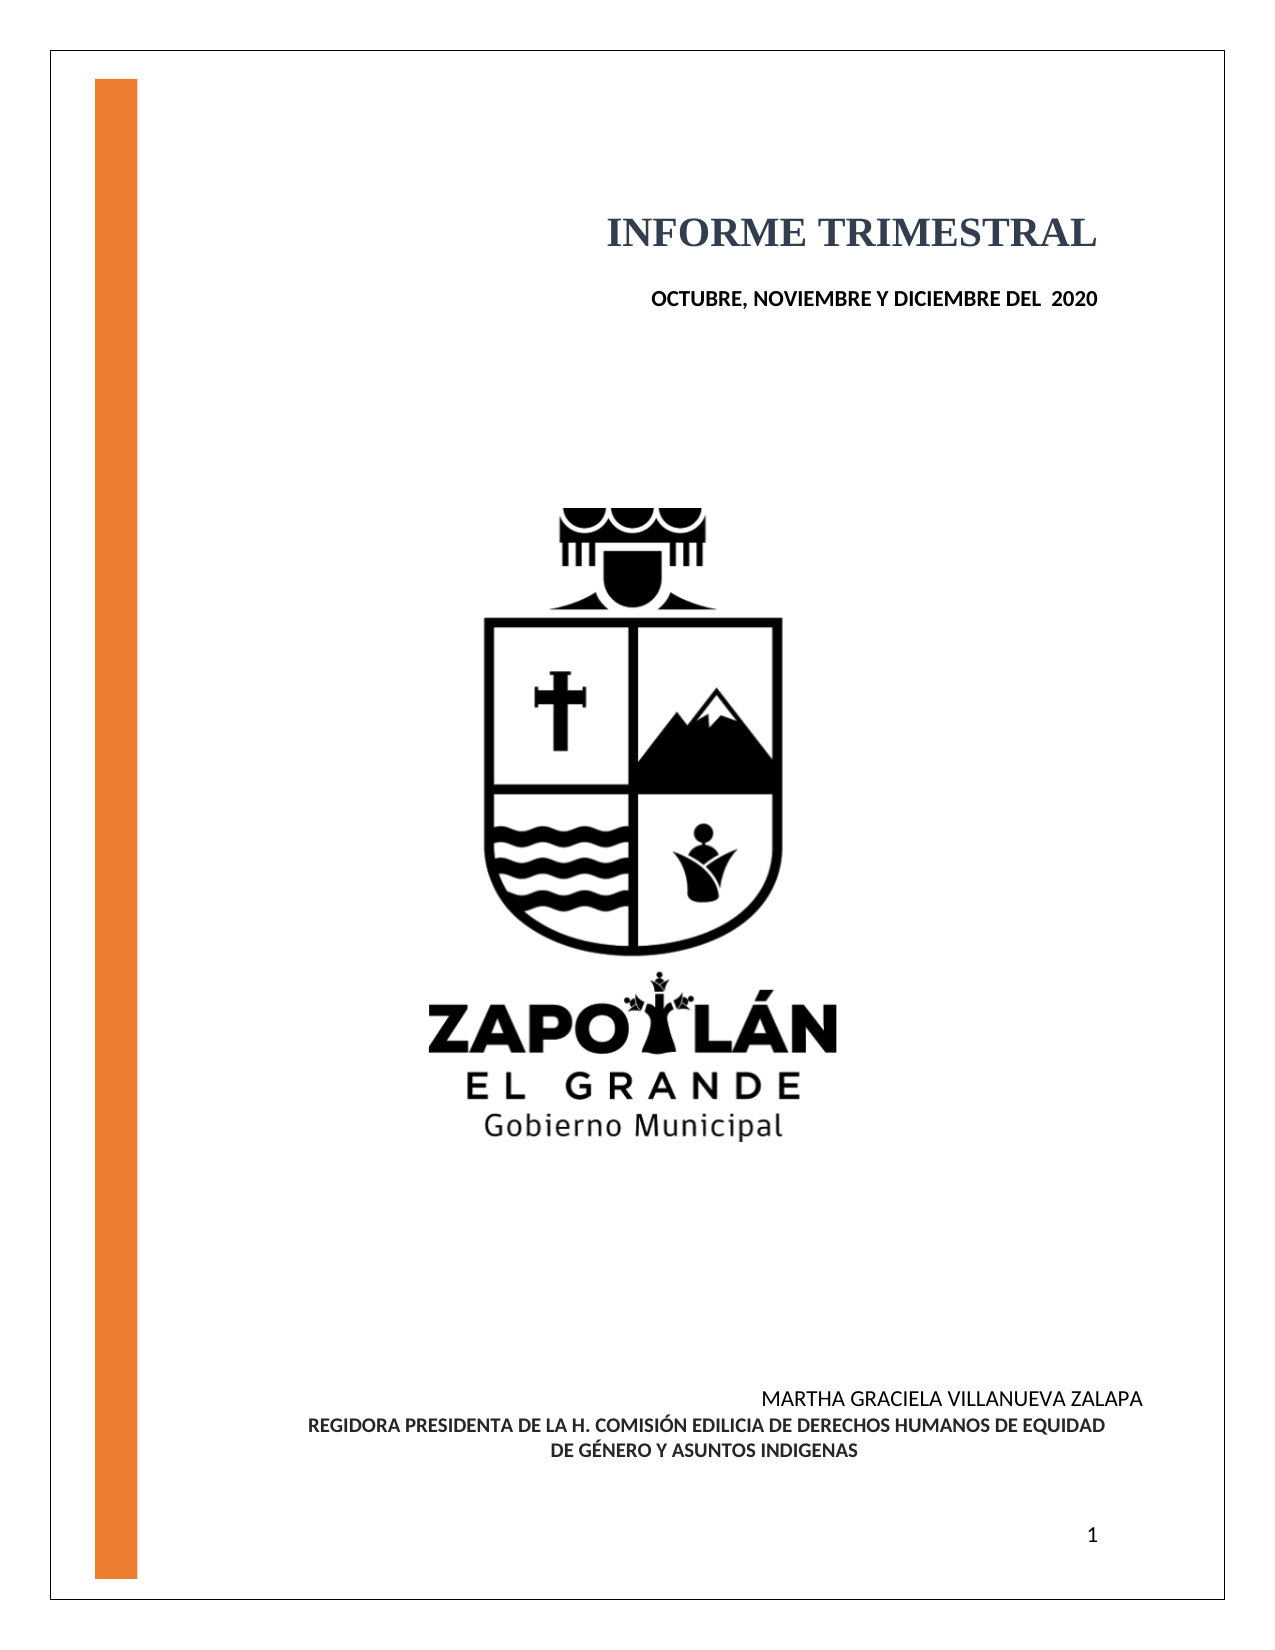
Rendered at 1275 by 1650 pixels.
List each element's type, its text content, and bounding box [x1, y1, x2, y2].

picture [428, 508, 837, 1142]
text INFORME TRIMESTRAL [177, 147, 1098, 256]
text OCTUBRE, NOVIEMBRE Y DICIEMBRE DEL 2020 [177, 284, 1098, 312]
